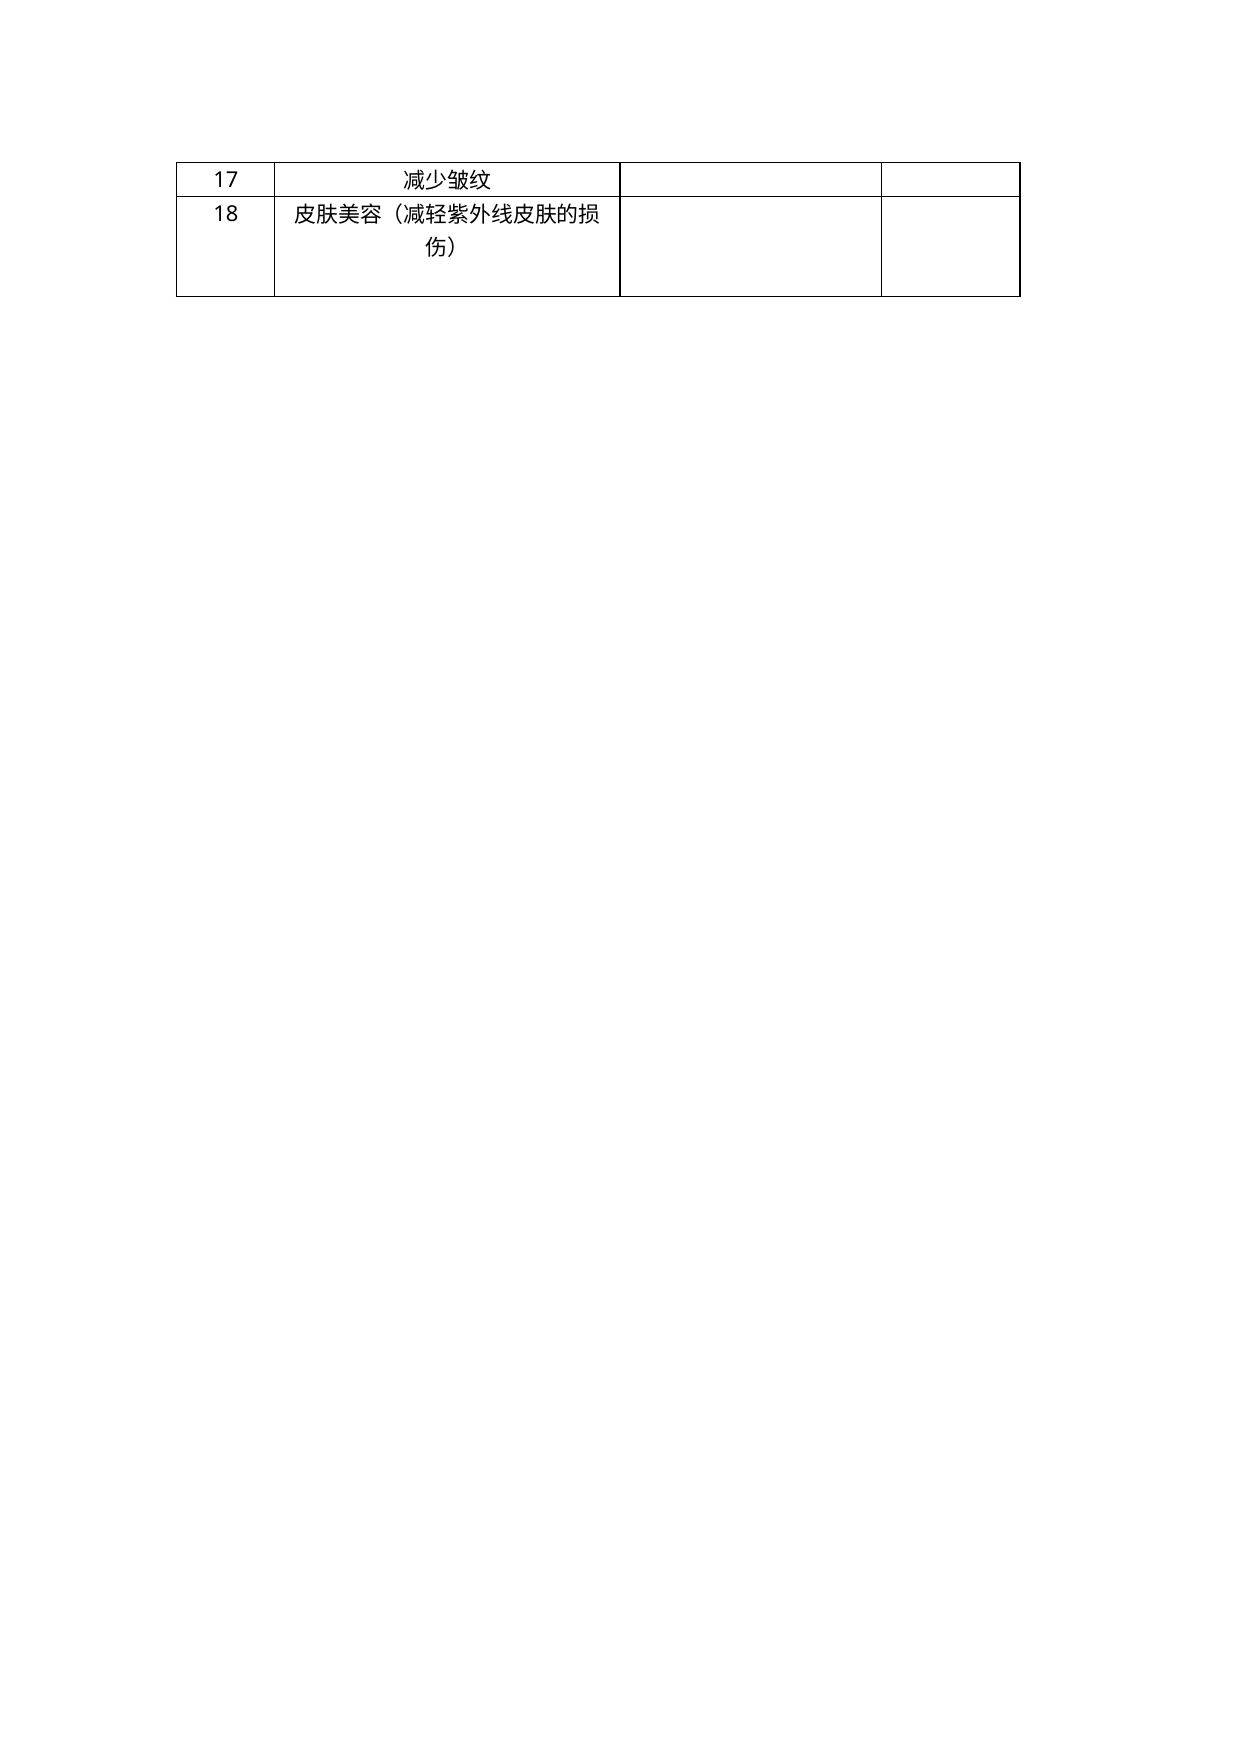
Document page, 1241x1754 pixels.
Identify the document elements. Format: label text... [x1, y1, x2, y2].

table_cell 17 [177, 163, 274, 196]
table_cell 减少皱纹 [275, 163, 619, 196]
table_cell [882, 163, 1019, 196]
table_cell [882, 197, 1019, 296]
table_cell [621, 197, 881, 296]
table_cell [621, 163, 881, 196]
table_cell 皮肤美容（减轻紫外线皮肤的损伤） [275, 197, 619, 296]
table_cell 18 [177, 197, 274, 296]
